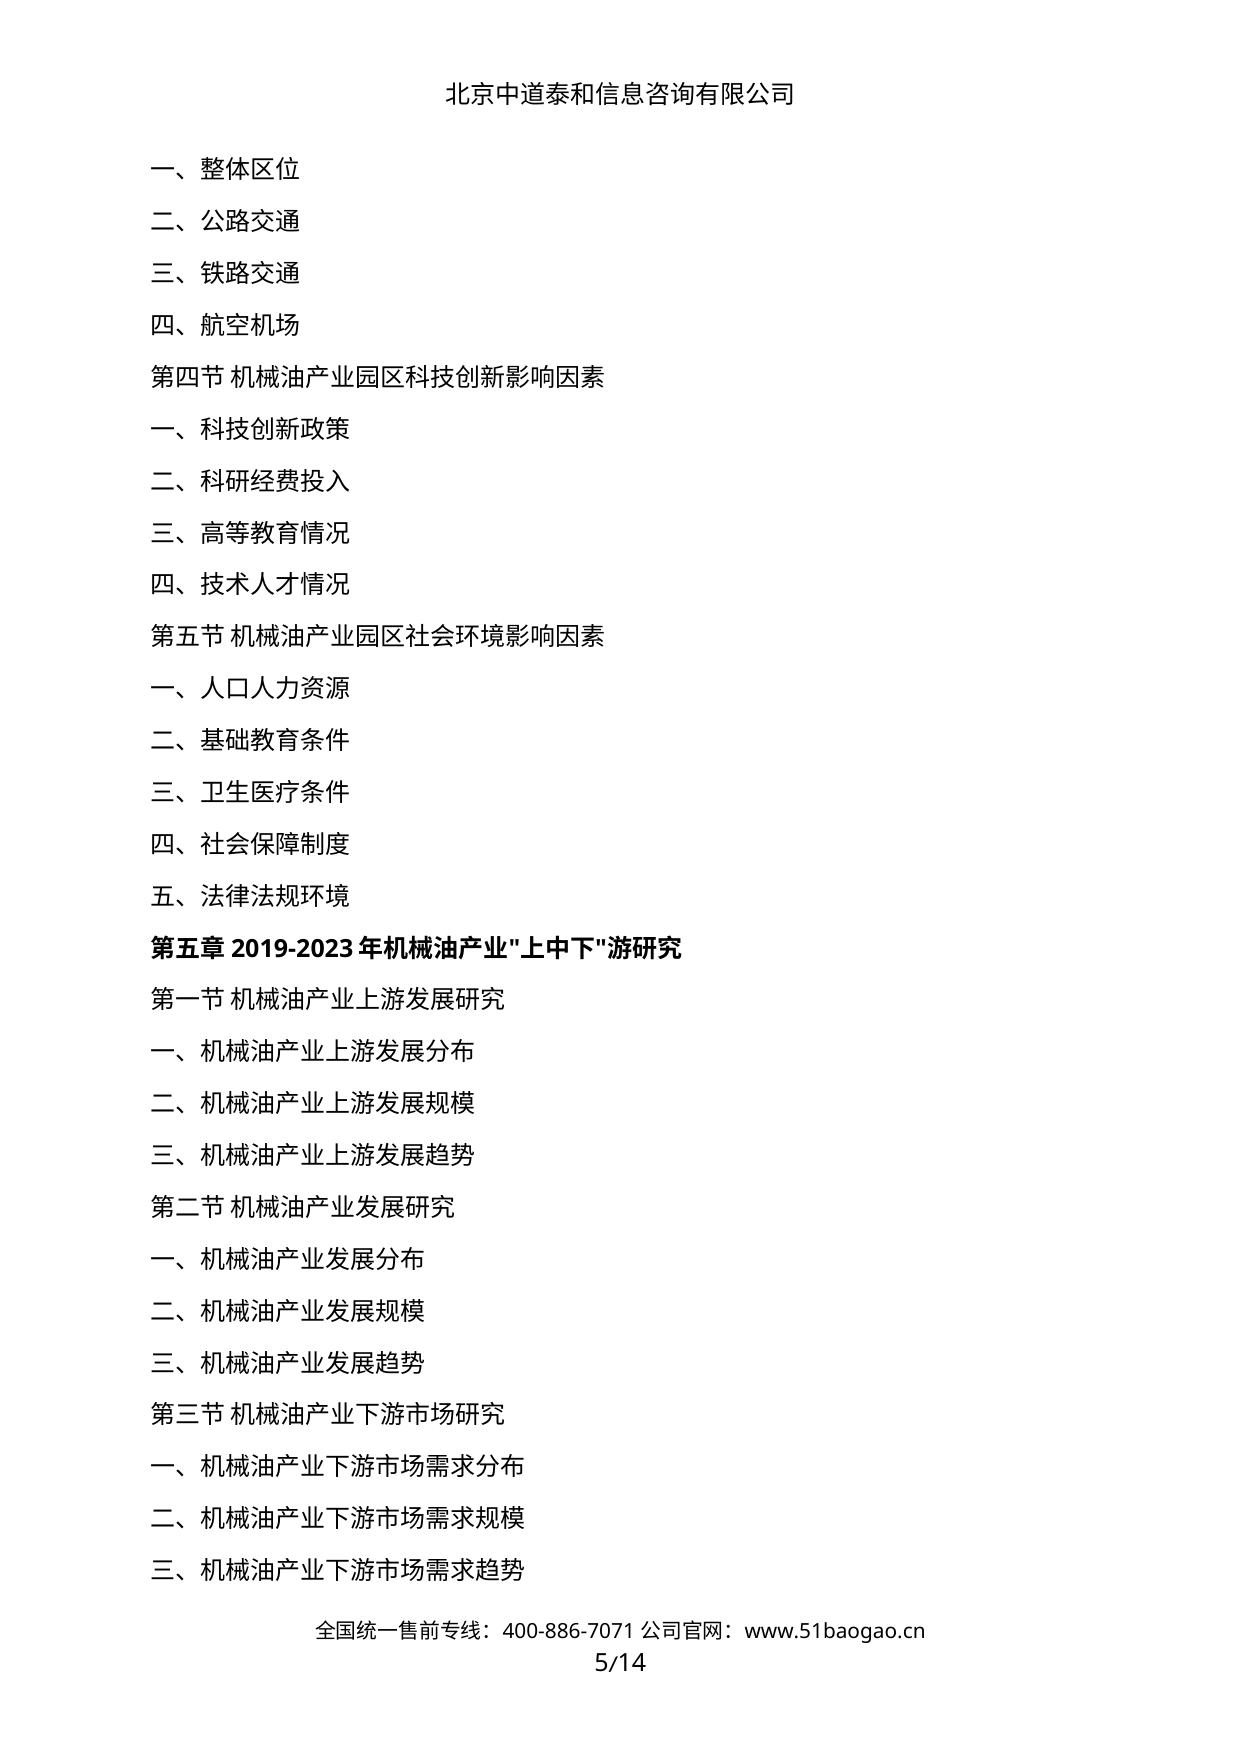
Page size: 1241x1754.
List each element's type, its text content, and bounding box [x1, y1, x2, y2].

text 一、机械油产业下游市场需求分布 [150, 1447, 1090, 1483]
text 三、机械油产业下游市场需求趋势 [150, 1551, 1090, 1587]
text 一、人口人力资源 [150, 669, 1090, 705]
text 第五节 机械油产业园区社会环境影响因素 [150, 617, 1090, 653]
text 一、机械油产业上游发展分布 [150, 1032, 1090, 1068]
text 一、机械油产业发展分布 [150, 1239, 1090, 1276]
text 三、机械油产业发展趋势 [150, 1343, 1090, 1379]
text 二、机械油产业下游市场需求规模 [150, 1499, 1090, 1535]
text 三、卫生医疗条件 [150, 772, 1090, 809]
text 第二节 机械油产业发展研究 [150, 1187, 1090, 1224]
text 第一节 机械油产业上游发展研究 [150, 980, 1090, 1016]
text 四、技术人才情况 [150, 565, 1090, 601]
text 第五章 2019-2023年机械油产业"上中下"游研究 [150, 928, 1090, 964]
text 一、科技创新政策 [150, 409, 1090, 446]
text 二、机械油产业上游发展规模 [150, 1084, 1090, 1120]
text 二、机械油产业发展规模 [150, 1291, 1090, 1327]
text 四、社会保障制度 [150, 824, 1090, 861]
text 五、法律法规环境 [150, 876, 1090, 912]
text 一、整体区位 [150, 150, 1090, 186]
text 三、铁路交通 [150, 254, 1090, 290]
text 二、科研经费投入 [150, 461, 1090, 497]
text 二、基础教育条件 [150, 721, 1090, 757]
text 第三节 机械油产业下游市场研究 [150, 1395, 1090, 1431]
text 二、公路交通 [150, 202, 1090, 238]
text 四、航空机场 [150, 306, 1090, 342]
text 三、高等教育情况 [150, 513, 1090, 549]
text 三、机械油产业上游发展趋势 [150, 1136, 1090, 1172]
text 第四节 机械油产业园区科技创新影响因素 [150, 357, 1090, 394]
